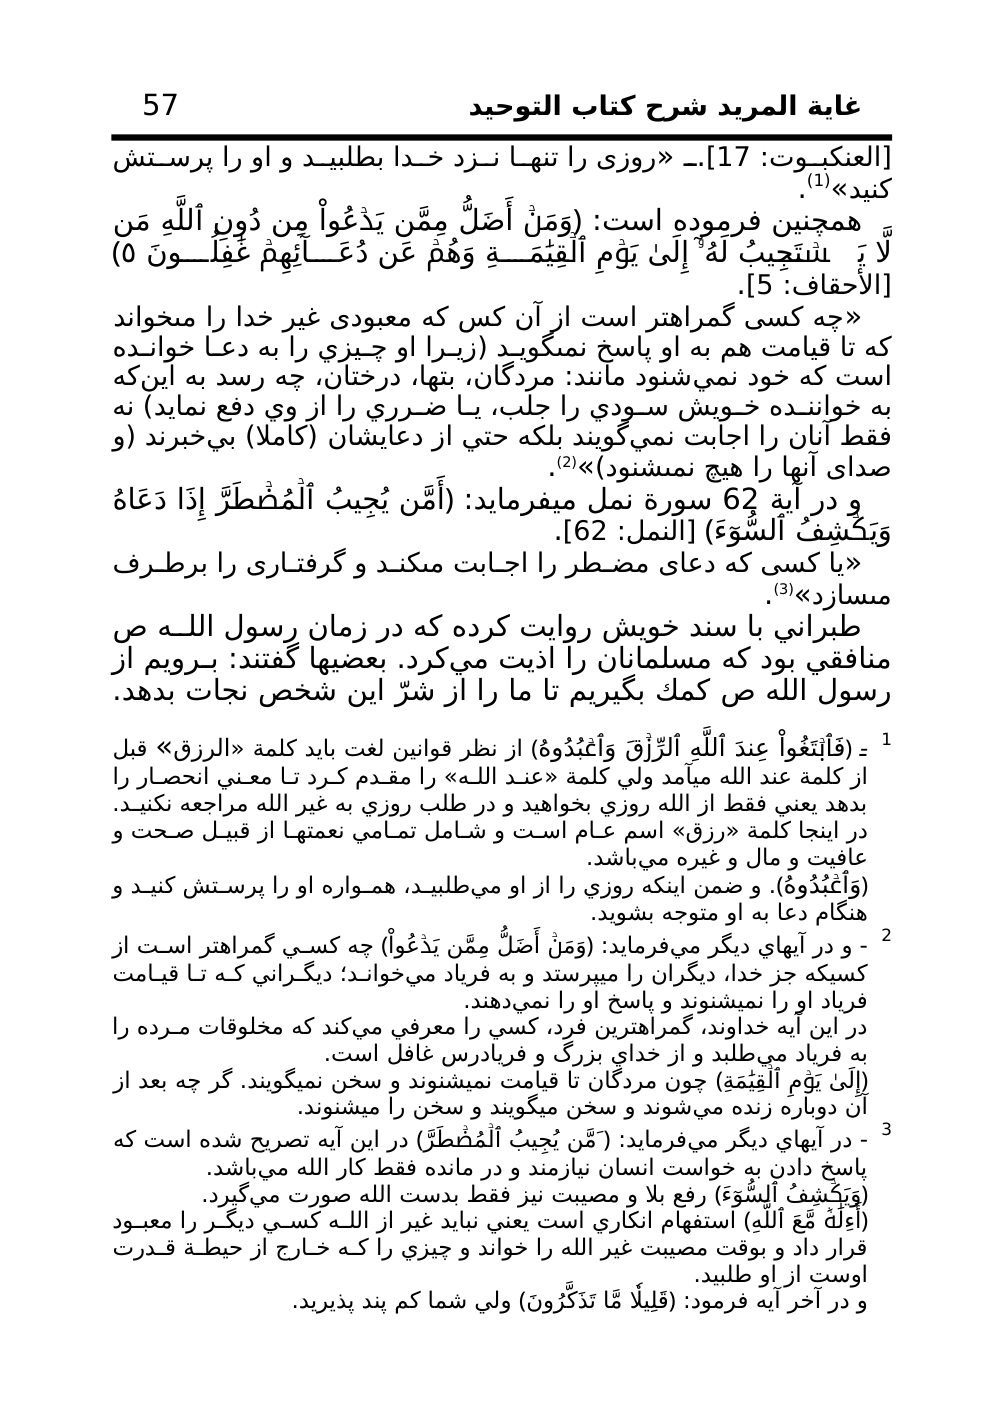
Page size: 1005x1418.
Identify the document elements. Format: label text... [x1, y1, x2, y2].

text و در آية 62 سورة نمل مي‏فرمايد: ﴿أَمَّن يُجِيبُ ٱلۡمُضۡطَرَّ إِذَا دَعَاهُ وَيَكۡشِفُ ٱلسُّوٓءَ﴾ [النمل: 62]. [112, 484, 892, 547]
text همچنين فرموده است: ﴿وَمَنۡ أَضَلُّ مِمَّن يَدۡعُواْ مِن دُونِ ٱللَّهِ مَن لَّا يَسۡتَجِيبُ لَهُۥٓ إِلَىٰ يَوۡمِ ٱلۡقِيَٰمَةِ وَهُمۡ عَن دُعَآئِهِمۡ غَٰفِلُونَ ٥﴾ [الأحقاف: 5]. [112, 205, 892, 301]
text «چه كسى گمراه‏تر است از آن كس كه معبودى غير خدا را مى‏خواند كه تا قيامت هم به او پاسخ نمى‏گويد (زيرا او چيزي‌ را به‌ دعا خوانده‌ است‌ كه‌ خود نمي‌شنود مانند: مردگان، بتها، درختان، چه‌ رسد به‌ اين‌كه‌ به‌ خواننده‌ خويش‌ سودي‌ را جلب،‌ يا ضرري‌ را از وي‌ دفع‌ نمايد) نه‌ فقط آنان‌ را اجابت‌ نمي‌گويند بلكه‌ حتي‌ از دعايشان‌ (كاملا) بي‌خبرند (و صداى آنها را هيچ نمى‏شنود)»(). [112, 301, 892, 484]
text «يا كسى كه دعاى مضطر را اجابت مى‏كند و گرفتارى را برطرف مى‏سازد»(). [112, 547, 892, 611]
text همچنين ارشاد باريتعالي است: ﴿فَٱبۡتَغُواْ عِندَ ٱللَّهِ ٱلرِّزۡقَ وَٱعۡبُدُوهُ﴾ [العنكبوت: 17]. «روزى را تنها نزد خدا بطلبيد و او را پرستش كنيد»(). [112, 141, 892, 205]
text طبراني با سند خويش روايت كرده كه در زمان رسول الله ص منافقي بود كه مسلمانان را اذيت مي‌كرد. بعضي‏ها گفتند: برويم از رسول الله ص كمك بگيريم تا ما را از شرّ اين شخص نجات بدهد. رسول الله ص فرمود: «إنّه لا يُستغاث بي وإنِّما يستغاثُ بالله» «از من كمك گرفته نمي‌شود بلكه از الله كمك گرفته مي‌شود»(). [112, 611, 892, 707]
